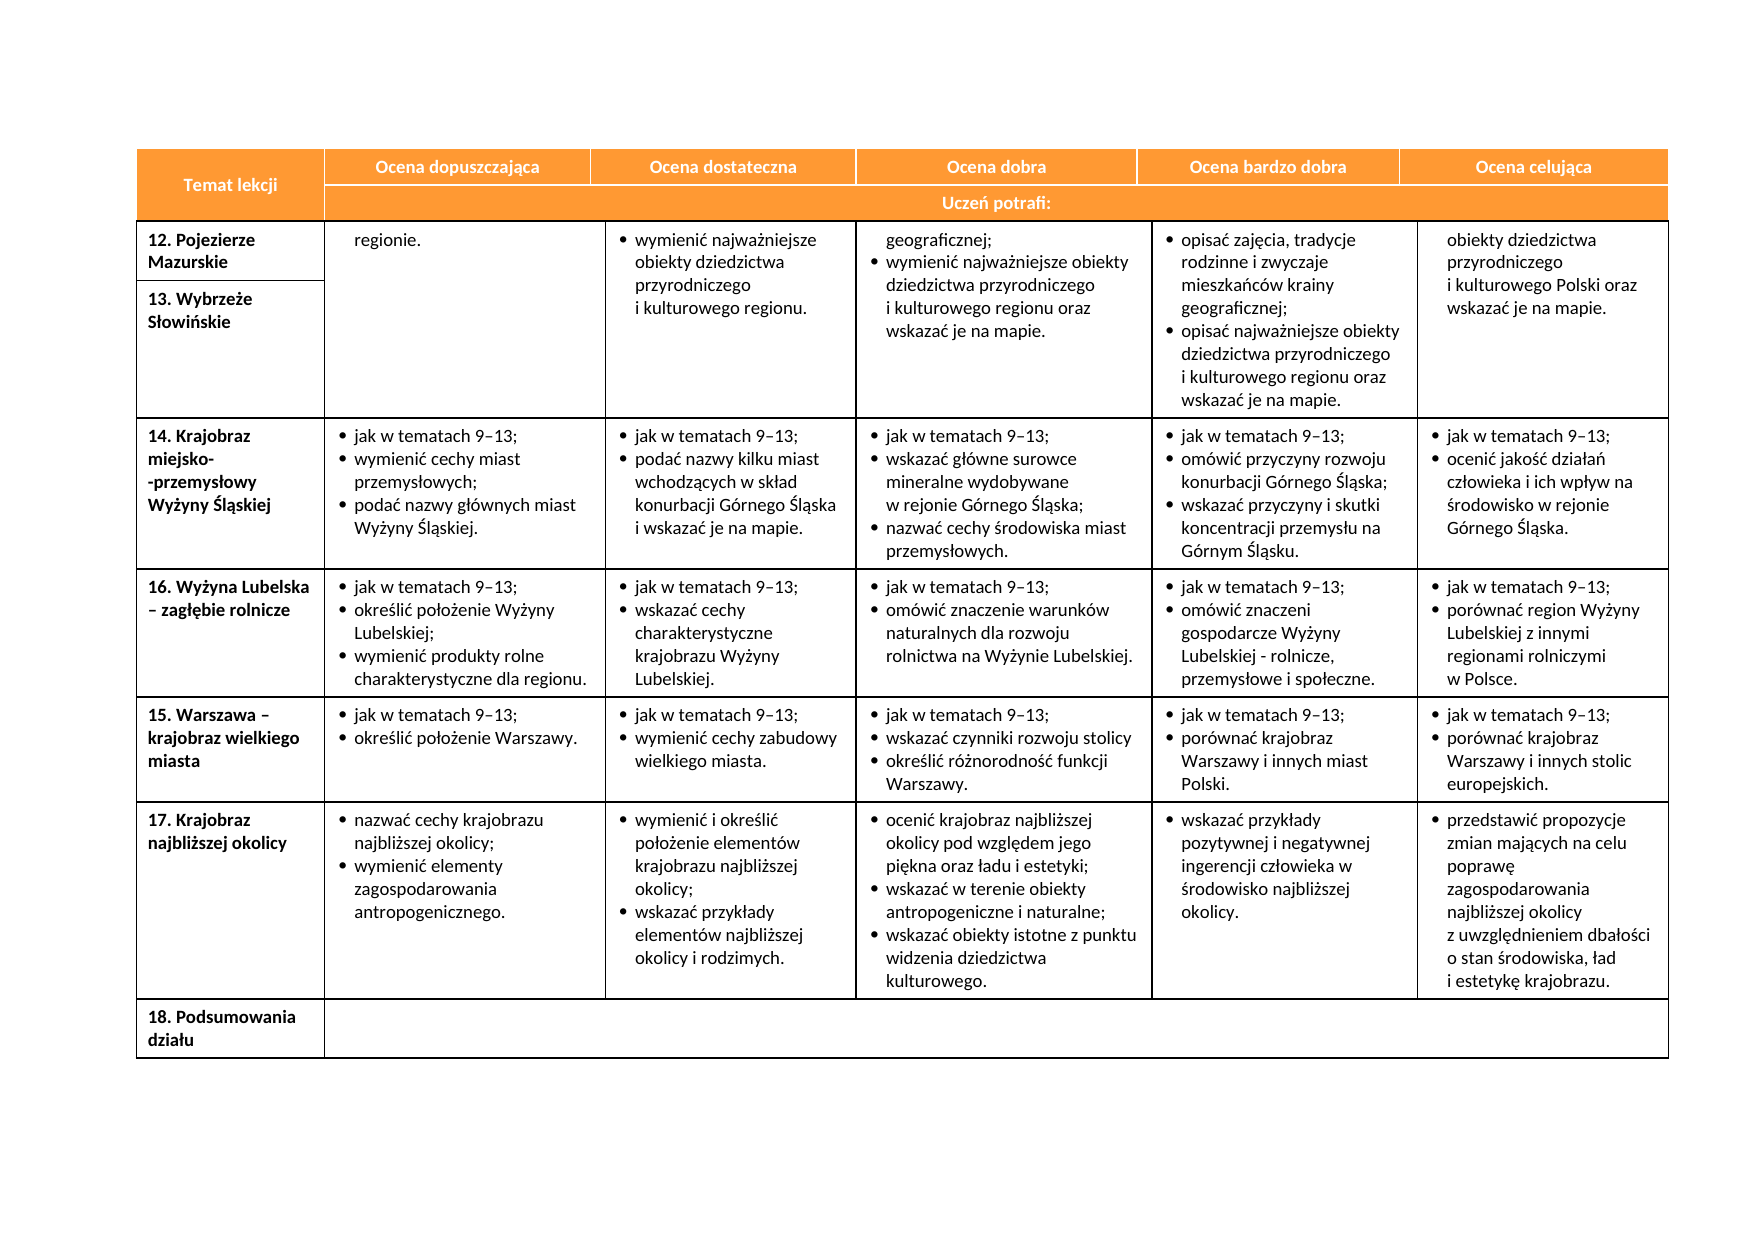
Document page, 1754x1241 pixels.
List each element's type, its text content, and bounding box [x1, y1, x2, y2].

table_cell 17. Krajobraz najbliższej okolicy [137, 803, 324, 998]
table_cell 13. Wybrzeże Słowińskie [137, 281, 324, 417]
table_cell jak w tematach 9–13; porównać krajobraz Warszawy i innych miast Polski. [1153, 698, 1417, 801]
table_header Ocena dopuszczająca [325, 149, 590, 184]
table_cell jak w tematach 9–13; wymienić cechy miast przemysłowych; podać nazwy głównych miast Wyżyny Śląskiej. [325, 419, 605, 568]
table_cell jak w tematach 9–13; porównać krajobraz Warszawy i innych stolic europejskich. [1418, 698, 1668, 801]
table_cell jak w tematach 9–13; omówić znaczeni gospodarcze Wyżyny Lubelskiej - rolnicze, przemysłowe i społeczne. [1153, 570, 1417, 696]
table_cell jak w tematach 9–13; omówić przyczyny rozwoju konurbacji Górnego Śląska; wskazać przyczyny i skutki koncentracji przemysłu na Górnym Śląsku. [1153, 419, 1417, 568]
table_header Temat lekcji [137, 149, 324, 220]
table_cell Uczeń potrafi: [325, 186, 1668, 220]
table_cell ocenić krajobraz najbliższej okolicy pod względem jego piękna oraz ładu i estetyki; wskazać w terenie obiekty antropogeniczne i naturalne; wskazać obiekty istotne z punktu widzenia dziedzictwa kulturowego. [857, 803, 1151, 998]
table_cell jak w tematach 9–13; określić położenie Warszawy. [325, 698, 605, 801]
table_cell jak w tematach 9–13; podać nazwy kilku miast wchodzących w skład konurbacji Górnego Śląska i wskazać je na mapie. [606, 419, 855, 568]
table_cell nazwać cechy krajobrazu najbliższej okolicy; wymienić elementy zagospodarowania antropogenicznego. [325, 803, 605, 998]
table_cell 15. Warszawa – krajobraz wielkiego miasta [137, 698, 324, 801]
table_header Ocena bardzo dobra [1138, 149, 1399, 184]
table_cell 14. Krajobraz miejsko- -przemysłowy Wyżyny Śląskiej [137, 419, 324, 568]
table_cell jak w tematach 9–13; wskazać główne surowce mineralne wydobywane w rejonie Górnego Śląska; nazwać cechy środowiska miast przemysłowych. [857, 419, 1151, 568]
table_cell jak w tematach 9–13; wskazać czynniki rozwoju stolicy określić różnorodność funkcji Warszawy. [857, 698, 1151, 801]
table_cell jak w tematach 9–13; wymienić cechy zabudowy wielkiego miasta. [606, 698, 855, 801]
table_cell 18. Podsumowania działu [137, 1000, 324, 1057]
table_cell wymienić i określić położenie elementów krajobrazu najbliższej okolicy; wskazać przykłady elementów najbliższej okolicy i rodzimych. [606, 803, 855, 998]
table_cell jak w tematach 9–13; wskazać cechy charakterystyczne krajobrazu Wyżyny Lubelskiej. [606, 570, 855, 696]
table_cell wskazać przykłady pozytywnej i negatywnej ingerencji człowieka w środowisko najbliższej okolicy. [1153, 803, 1417, 998]
table_cell przedstawić propozycje zmian mających na celu poprawę zagospodarowania najbliższej okolicy z uwzględnieniem dbałości o stan środowiska, ład i estetykę krajobrazu. [1418, 803, 1668, 998]
table_cell jak w tematach 9–13; porównać region Wyżyny Lubelskiej z innymi regionami rolniczymi w Polsce. [1418, 570, 1668, 696]
table_cell jak w tematach 9–13; określić położenie Wyżyny Lubelskiej; wymienić produkty rolne charakterystyczne dla regionu. [325, 570, 605, 696]
table_header Ocena dostateczna [591, 149, 855, 184]
table_cell [325, 1000, 1668, 1057]
table_header Ocena dobra [857, 149, 1136, 184]
table_cell 16. Wyżyna Lubelska – zagłębie rolnicze [137, 570, 324, 696]
table_cell 12. Pojezierze Mazurskie [137, 222, 324, 279]
table_cell jak w tematach 9–13; ocenić jakość działań człowieka i ich wpływ na środowisko w rejonie Górnego Śląska. [1418, 419, 1668, 568]
table_header Ocena celująca [1400, 149, 1668, 184]
table_cell jak w tematach 9–13; omówić znaczenie warunków naturalnych dla rozwoju rolnictwa na Wyżynie Lubelskiej. [857, 570, 1151, 696]
